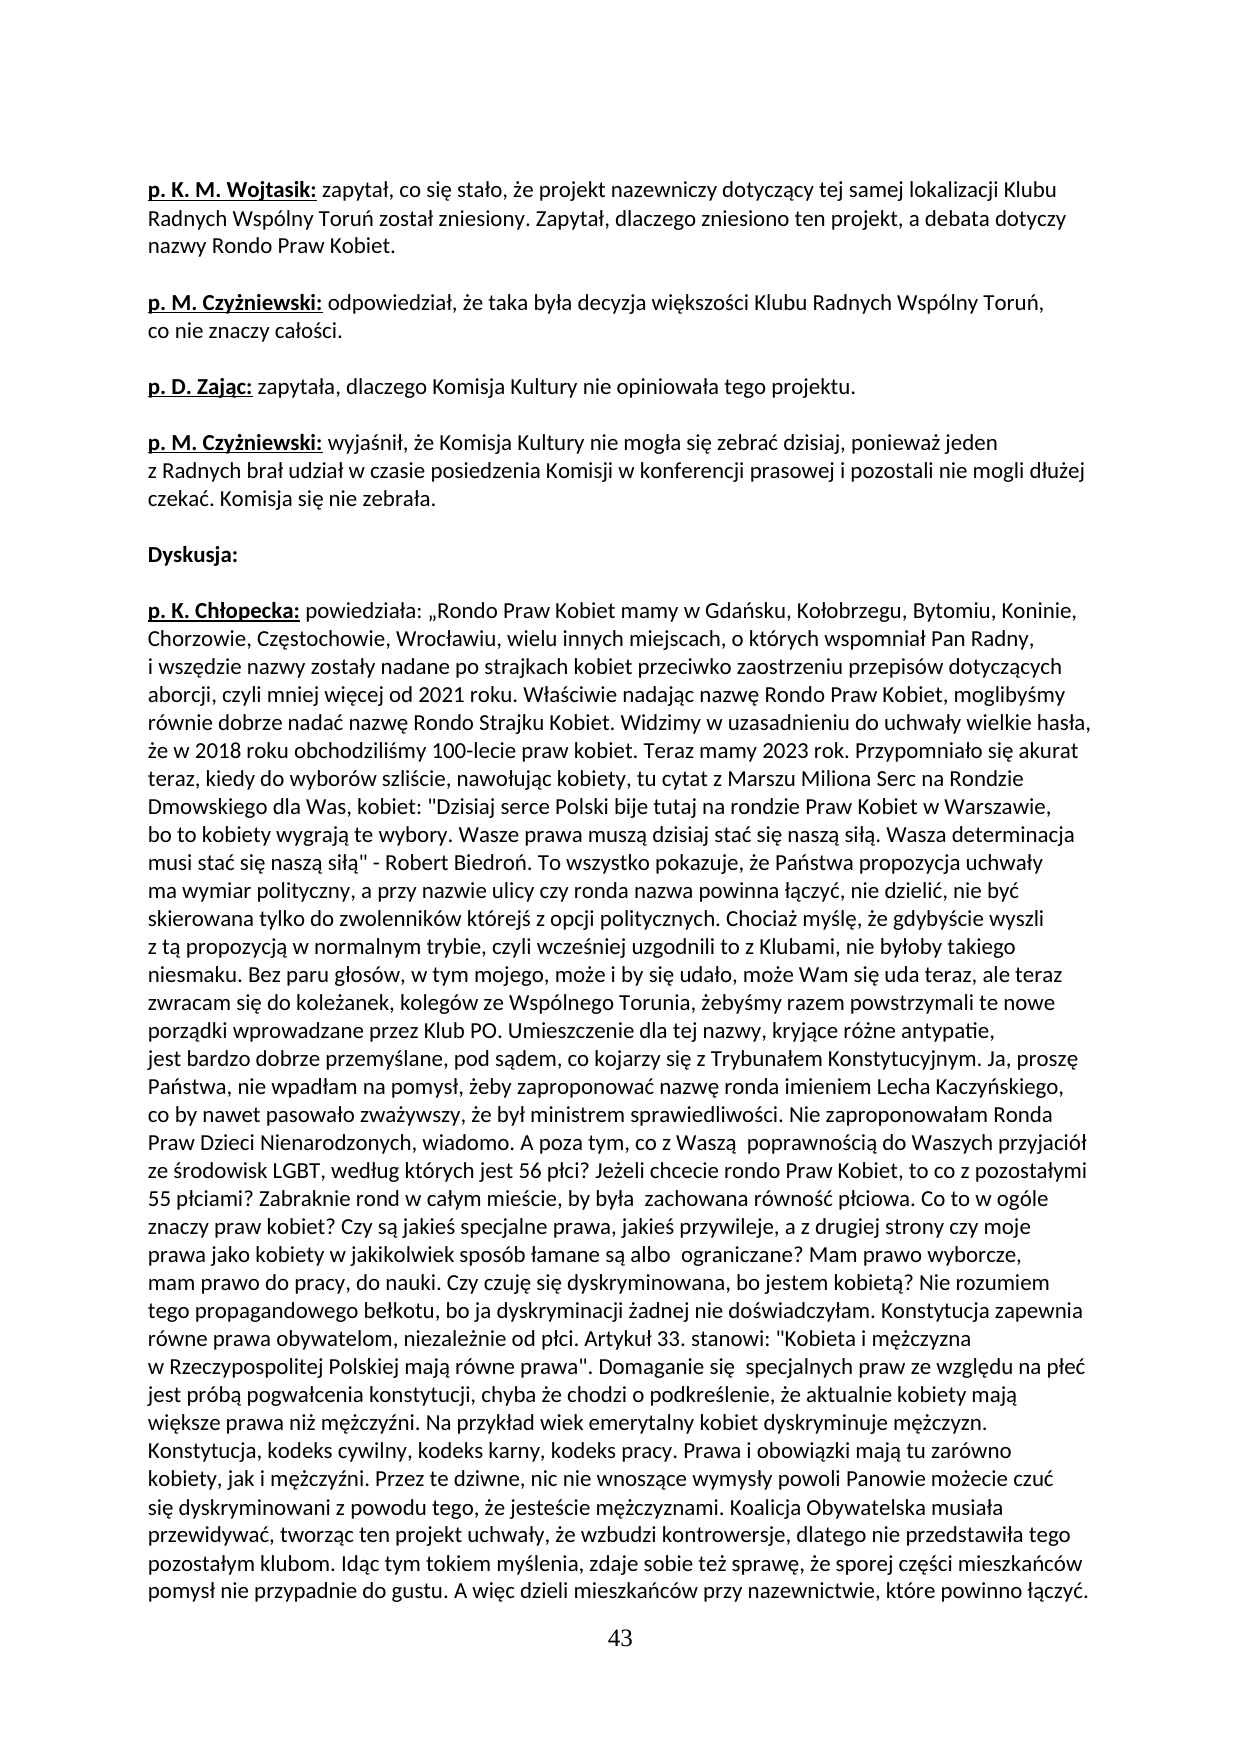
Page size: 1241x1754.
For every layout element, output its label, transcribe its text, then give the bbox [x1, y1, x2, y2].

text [148, 596, 1093, 1605]
text p. D. Zając: zapytała, dlaczego Komisja Kultury nie opiniowała tego projektu. [148, 372, 1093, 400]
text Dyskusja: [148, 540, 1093, 568]
text p. M. Czyżniewski: wyjaśnił, że Komisja Kultury nie mogła się zebrać dzisiaj, ponieważ jeden z Radnych brał udział w czasie posiedzenia Komisji w konferencji prasowej i pozostali nie mogli dłużej czekać. Komisja się nie zebrała. [148, 428, 1093, 512]
text p. K. M. Wojtasik: zapytał, co się stało, że projekt nazewniczy dotyczący tej samej lokalizacji Klubu Radnych Wspólny Toruń został zniesiony. Zapytał, dlaczego zniesiono ten projekt, a debata dotyczy nazwy Rondo Praw Kobiet. [148, 176, 1093, 260]
text p. M. Czyżniewski: odpowiedział, że taka była decyzja większości Klubu Radnych Wspólny Toruń, co nie znaczy całości. [148, 288, 1093, 344]
